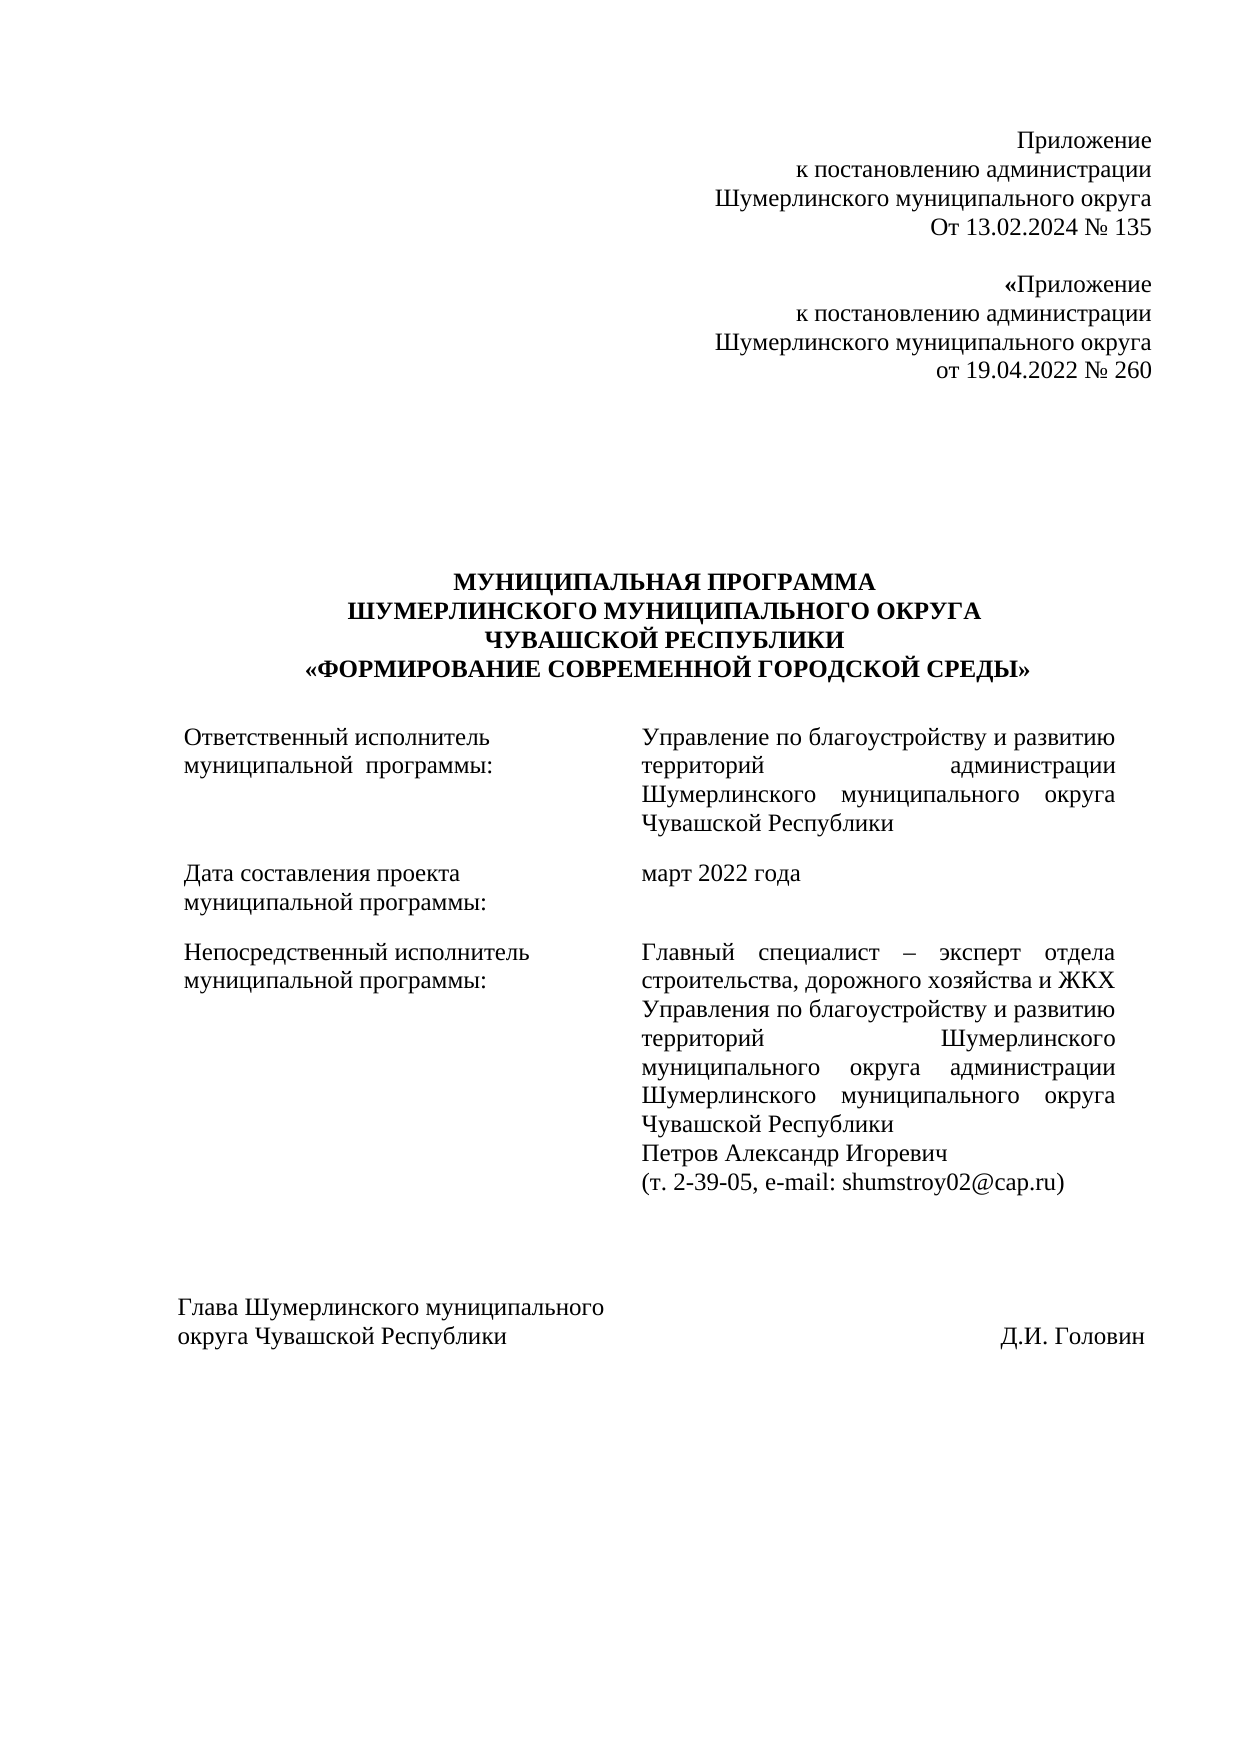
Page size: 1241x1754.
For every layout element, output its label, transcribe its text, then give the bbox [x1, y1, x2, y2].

text МУНИЦИПАЛЬНАЯ ПРОГРАММА [177, 567, 1152, 596]
table_header Ответственный исполнитель муниципальной программы: [177, 711, 635, 847]
table_header Управление по благоустройству и развитию территорий администрации Шумерлинского муниципального округа Чувашской Республики [635, 711, 1122, 847]
table_cell март 2022 года [635, 848, 1122, 926]
text к постановлению администрации [177, 298, 1152, 327]
text ЧУВАШСКОЙ РЕСПУБЛИКИ [177, 625, 1152, 654]
text От 13.02.2024 № 135 [177, 212, 1152, 241]
text «Приложение [177, 269, 1152, 298]
text к постановлению администрации [177, 154, 1152, 183]
text Шумерлинского муниципального округа [177, 183, 1152, 212]
text от 19.04.2022 № 260 [177, 356, 1152, 384]
table_cell Непосредственный исполнитель муниципальной программы: [177, 926, 635, 1206]
text округа Чувашской Республики Д.И. Головин [177, 1321, 1152, 1350]
table_cell Дата составления проекта муниципальной программы: [177, 848, 635, 926]
table_cell Главный специалист – эксперт отдела строительства, дорожного хозяйства и ЖКХ Управления по благоустройству и развитию территорий Шумерлинского муниципального округа администрации Шумерлинского муниципального округа Чувашской Республики Петров Александр Игоревич (т. 2-39-05, e-mail: shumstroy02@cap.ru) [635, 926, 1122, 1206]
text «ФОРМИРОВАНИЕ СОВРЕМЕННОЙ ГОРОДСКОЙ СРЕДЫ» [177, 654, 1152, 682]
text Глава Шумерлинского муниципального [177, 1292, 1152, 1321]
text Шумерлинского муниципального округа [177, 327, 1152, 356]
text Приложение [177, 126, 1152, 154]
text ШУМЕРЛИНСКОГО МУНИЦИПАЛЬНОГО ОКРУГА [177, 596, 1152, 625]
